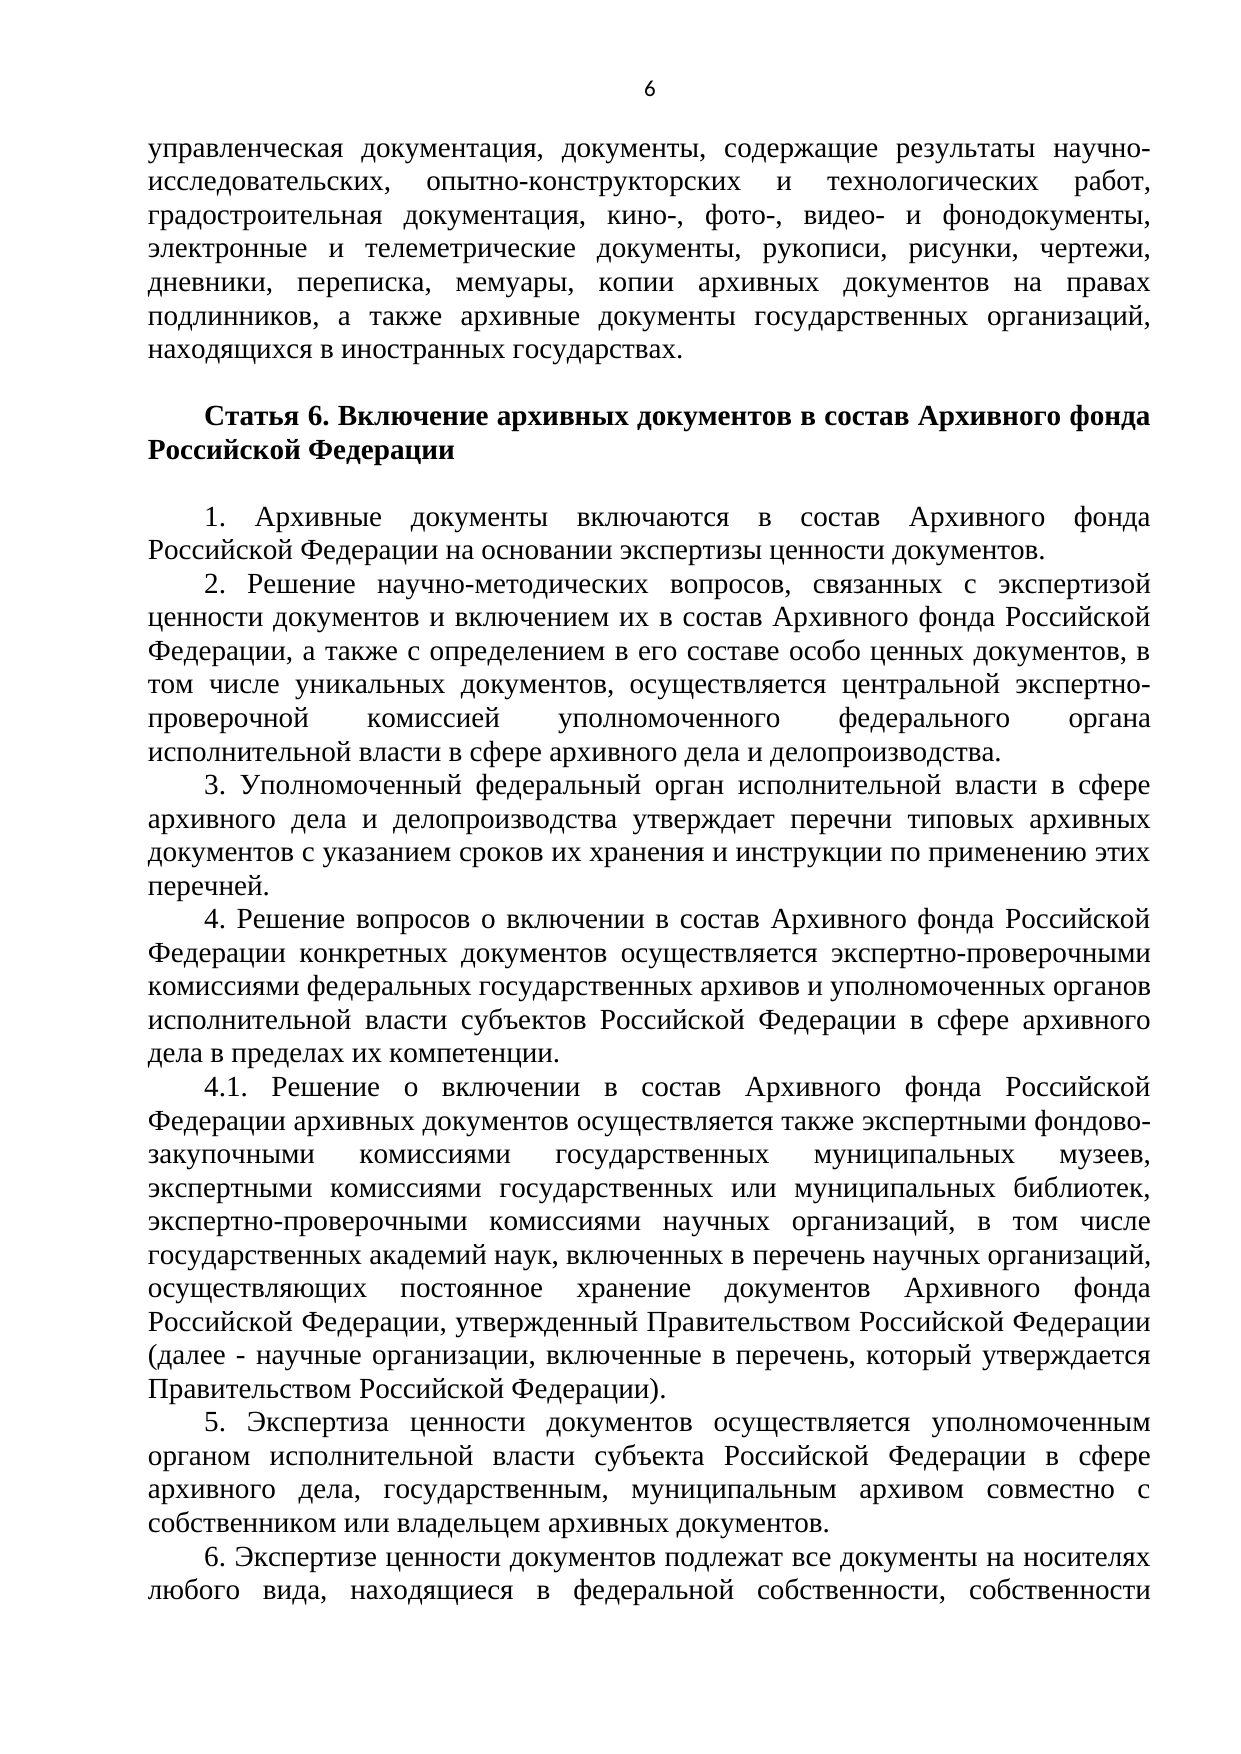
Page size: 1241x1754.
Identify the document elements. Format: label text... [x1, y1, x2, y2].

text 4.1. Решение о включении в состав Архивного фонда Российской Федерации архивных документов осуществляется также экспертными фондово-закупочными комиссиями государственных муниципальных музеев, экспертными комиссиями государственных или муниципальных библиотек, экспертно-проверочными комиссиями научных организаций, в том числе государственных академий наук, включенных в перечень научных организаций, осуществляющих постоянное хранение документов Архивного фонда Российской Федерации, утвержденный Правительством Российской Федерации (далее - научные организации, включенные в перечень, который утверждается Правительством Российской Федерации). [148, 1069, 1152, 1404]
text 1. Архивные документы включаются в состав Архивного фонда Российской Федерации на основании экспертизы ценности документов. [148, 499, 1152, 566]
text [148, 1539, 1152, 1606]
text 2. Решение научно-методических вопросов, связанных с экспертизой ценности документов и включением их в состав Архивного фонда Российской Федерации, а также с определением в его составе особо ценных документов, в том числе уникальных документов, осуществляется центральной экспертно-проверочной комиссией уполномоченного федерального органа исполнительной власти в сфере архивного дела и делопроизводства. [148, 566, 1152, 767]
text 5. Экспертиза ценности документов осуществляется уполномоченным органом исполнительной власти субъекта Российской Федерации в сфере архивного дела, государственным, муниципальным архивом совместно с собственником или владельцем архивных документов. [148, 1404, 1152, 1539]
text 3. Уполномоченный федеральный орган исполнительной власти в сфере архивного дела и делопроизводства утверждает перечни типовых архивных документов с указанием сроков их хранения и инструкции по применению этих перечней. [148, 767, 1152, 901]
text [148, 130, 1152, 365]
text Статья 6. Включение архивных документов в состав Архивного фонда Российской Федерации [148, 398, 1152, 465]
text 4. Решение вопросов о включении в состав Архивного фонда Российской Федерации конкретных документов осуществляется экспертно-проверочными комиссиями федеральных государственных архивов и уполномоченных органов исполнительной власти субъектов Российской Федерации в сфере архивного дела в пределах их компетенции. [148, 901, 1152, 1069]
